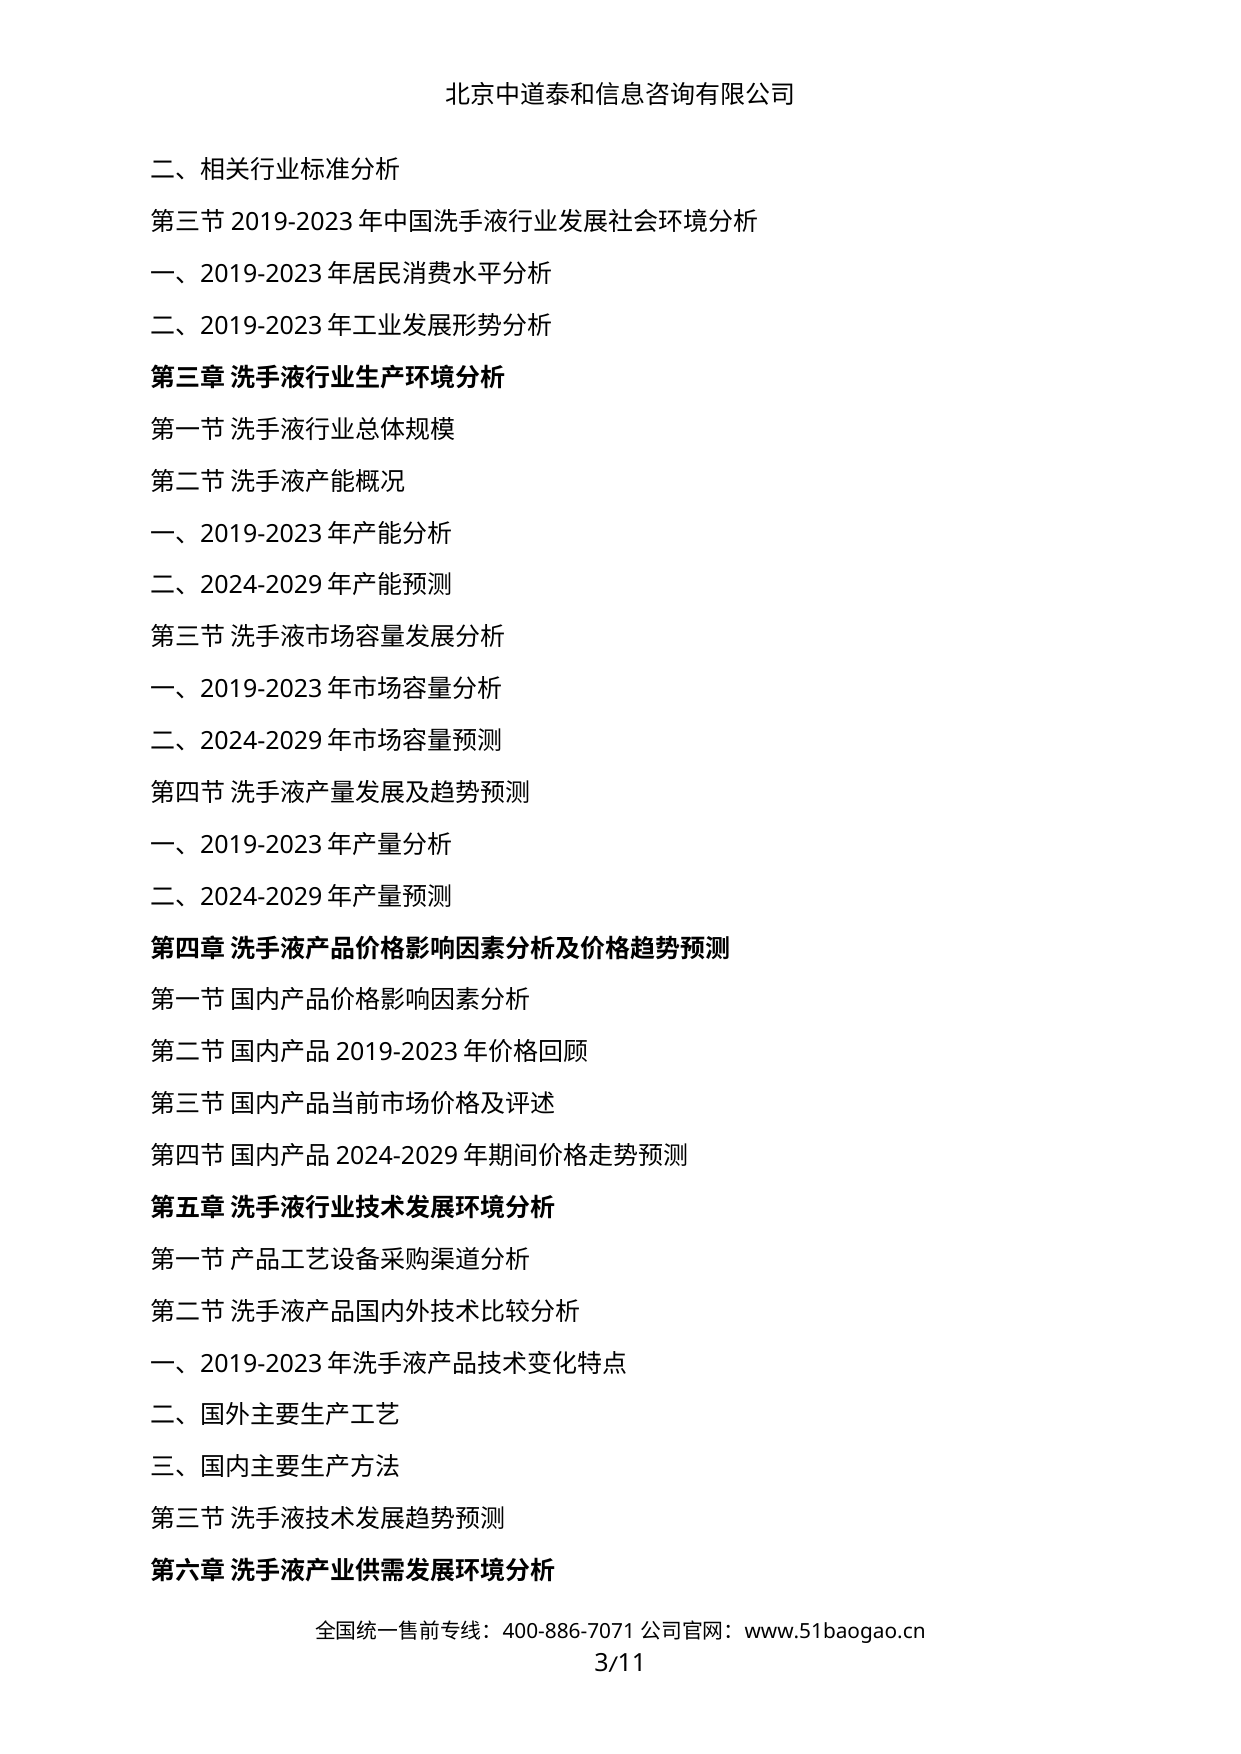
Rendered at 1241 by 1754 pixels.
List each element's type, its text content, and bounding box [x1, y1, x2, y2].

text 第一节 产品工艺设备采购渠道分析 [150, 1239, 1090, 1276]
text 第四节 国内产品2024-2029年期间价格走势预测 [150, 1136, 1090, 1172]
text 第三节 2019-2023年中国洗手液行业发展社会环境分析 [150, 202, 1090, 238]
text 二、国外主要生产工艺 [150, 1395, 1090, 1431]
text 三、国内主要生产方法 [150, 1447, 1090, 1483]
text 一、2019-2023年产能分析 [150, 513, 1090, 549]
text 第三节 洗手液技术发展趋势预测 [150, 1499, 1090, 1535]
text 二、2024-2029年产量预测 [150, 876, 1090, 912]
text 第四章 洗手液产品价格影响因素分析及价格趋势预测 [150, 928, 1090, 964]
text 第一节 洗手液行业总体规模 [150, 409, 1090, 446]
text 第二节 洗手液产品国内外技术比较分析 [150, 1291, 1090, 1327]
text 第六章 洗手液产业供需发展环境分析 [150, 1551, 1090, 1587]
text 一、2019-2023年洗手液产品技术变化特点 [150, 1343, 1090, 1379]
text 二、2024-2029年市场容量预测 [150, 721, 1090, 757]
text 二、2019-2023年工业发展形势分析 [150, 306, 1090, 342]
text 第一节 国内产品价格影响因素分析 [150, 980, 1090, 1016]
text 第三节 国内产品当前市场价格及评述 [150, 1084, 1090, 1120]
text 二、2024-2029年产能预测 [150, 565, 1090, 601]
text 第三章 洗手液行业生产环境分析 [150, 357, 1090, 394]
text 第三节 洗手液市场容量发展分析 [150, 617, 1090, 653]
text 第二节 国内产品2019-2023年价格回顾 [150, 1032, 1090, 1068]
text 二、相关行业标准分析 [150, 150, 1090, 186]
text 一、2019-2023年居民消费水平分析 [150, 254, 1090, 290]
text 一、2019-2023年产量分析 [150, 824, 1090, 861]
text 第四节 洗手液产量发展及趋势预测 [150, 772, 1090, 809]
text 一、2019-2023年市场容量分析 [150, 669, 1090, 705]
text 第五章 洗手液行业技术发展环境分析 [150, 1187, 1090, 1224]
text 第二节 洗手液产能概况 [150, 461, 1090, 497]
